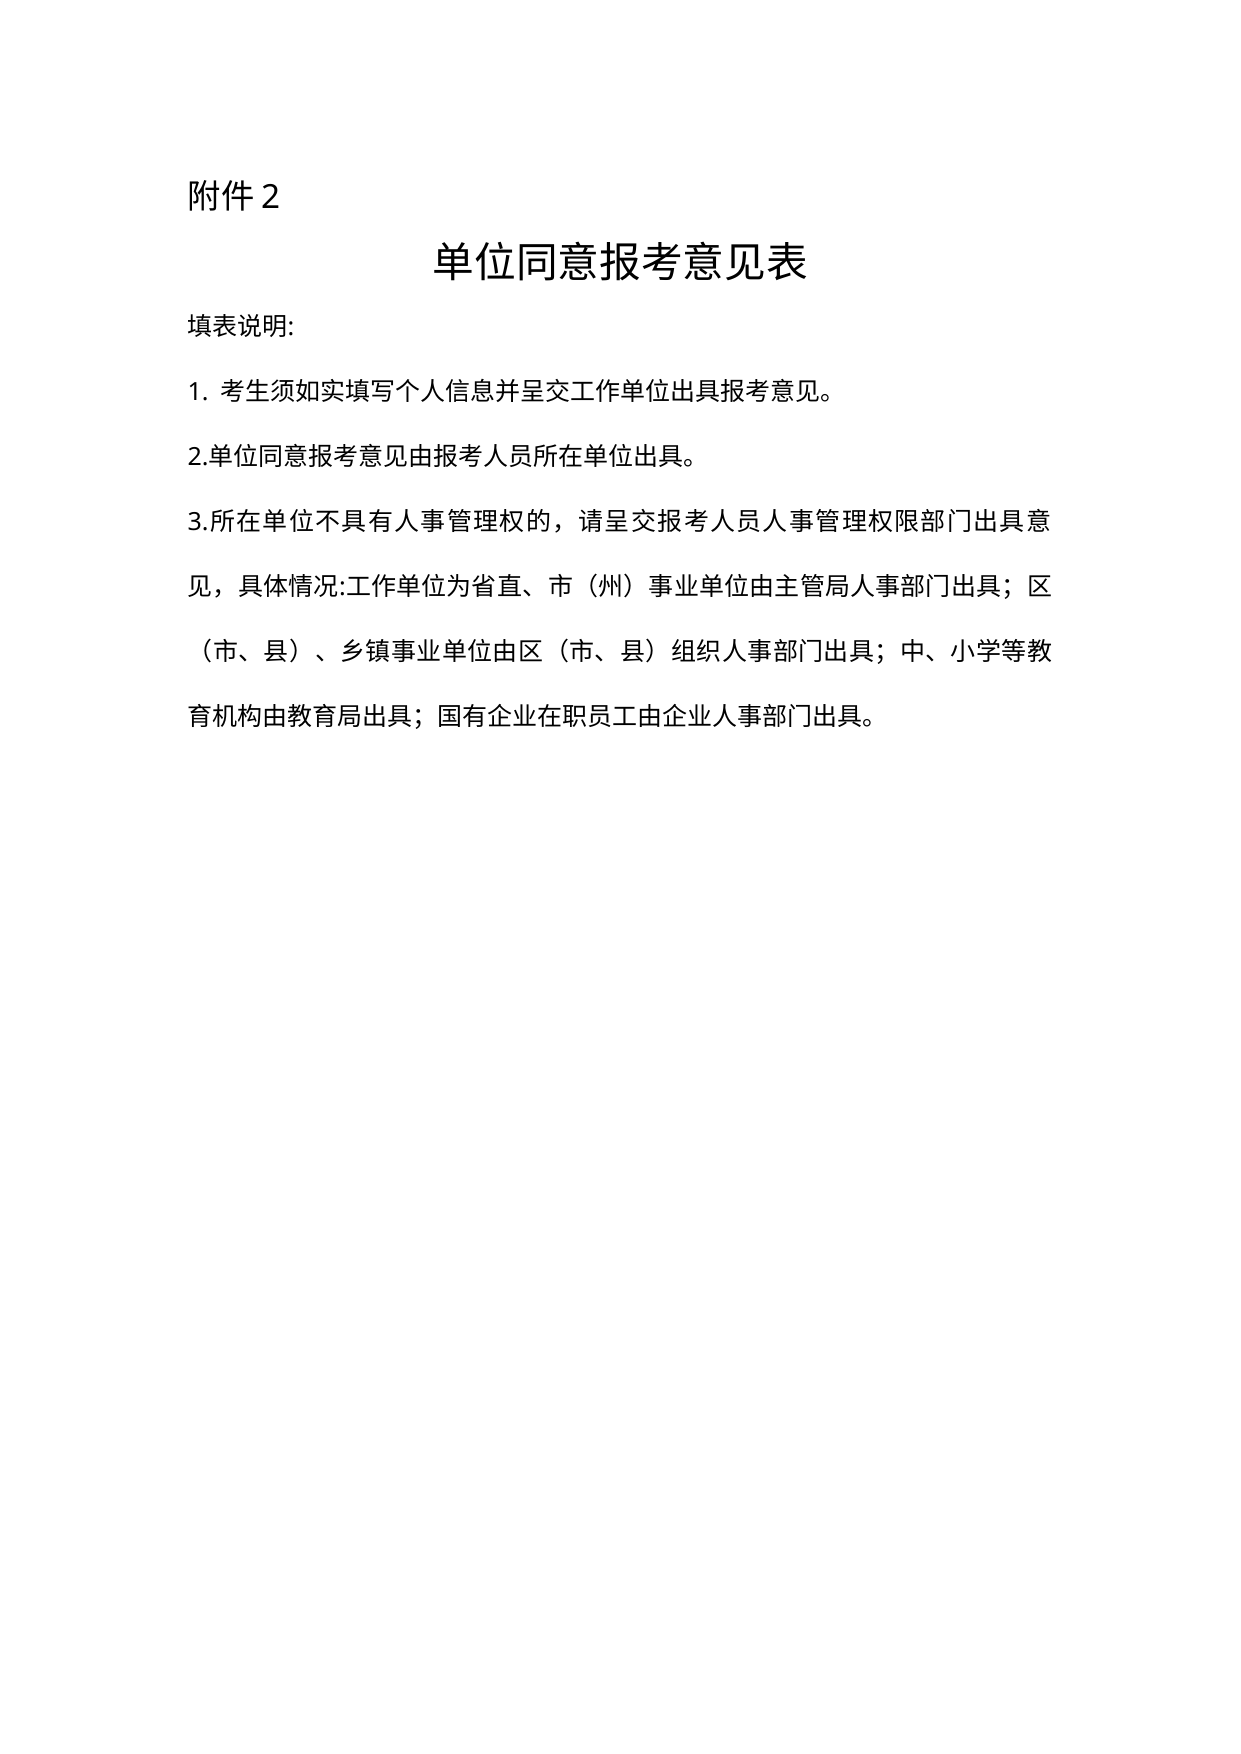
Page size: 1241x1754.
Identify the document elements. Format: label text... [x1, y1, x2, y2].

text 3.所在单位不具有人事管理权的，请呈交报考人员人事管理权限部门出具意见，具体情况:工作单位为省直、市（州）事业单位由主管局人事部门出具；区（市、县）、乡镇事业单位由区（市、县）组织人事部门出具；中、小学等教育机构由教育局出具；国有企业在职员工由企业人事部门出具。 [187, 487, 1053, 747]
text 单位同意报考意见表 [187, 227, 1053, 292]
text 填表说明: [187, 292, 1051, 357]
list 考生须如实填写个人信息并呈交工作单位出具报考意见。 [187, 357, 1051, 422]
text 附件2 [187, 162, 1053, 227]
text 2.单位同意报考意见由报考人员所在单位出具。 [187, 422, 1051, 487]
